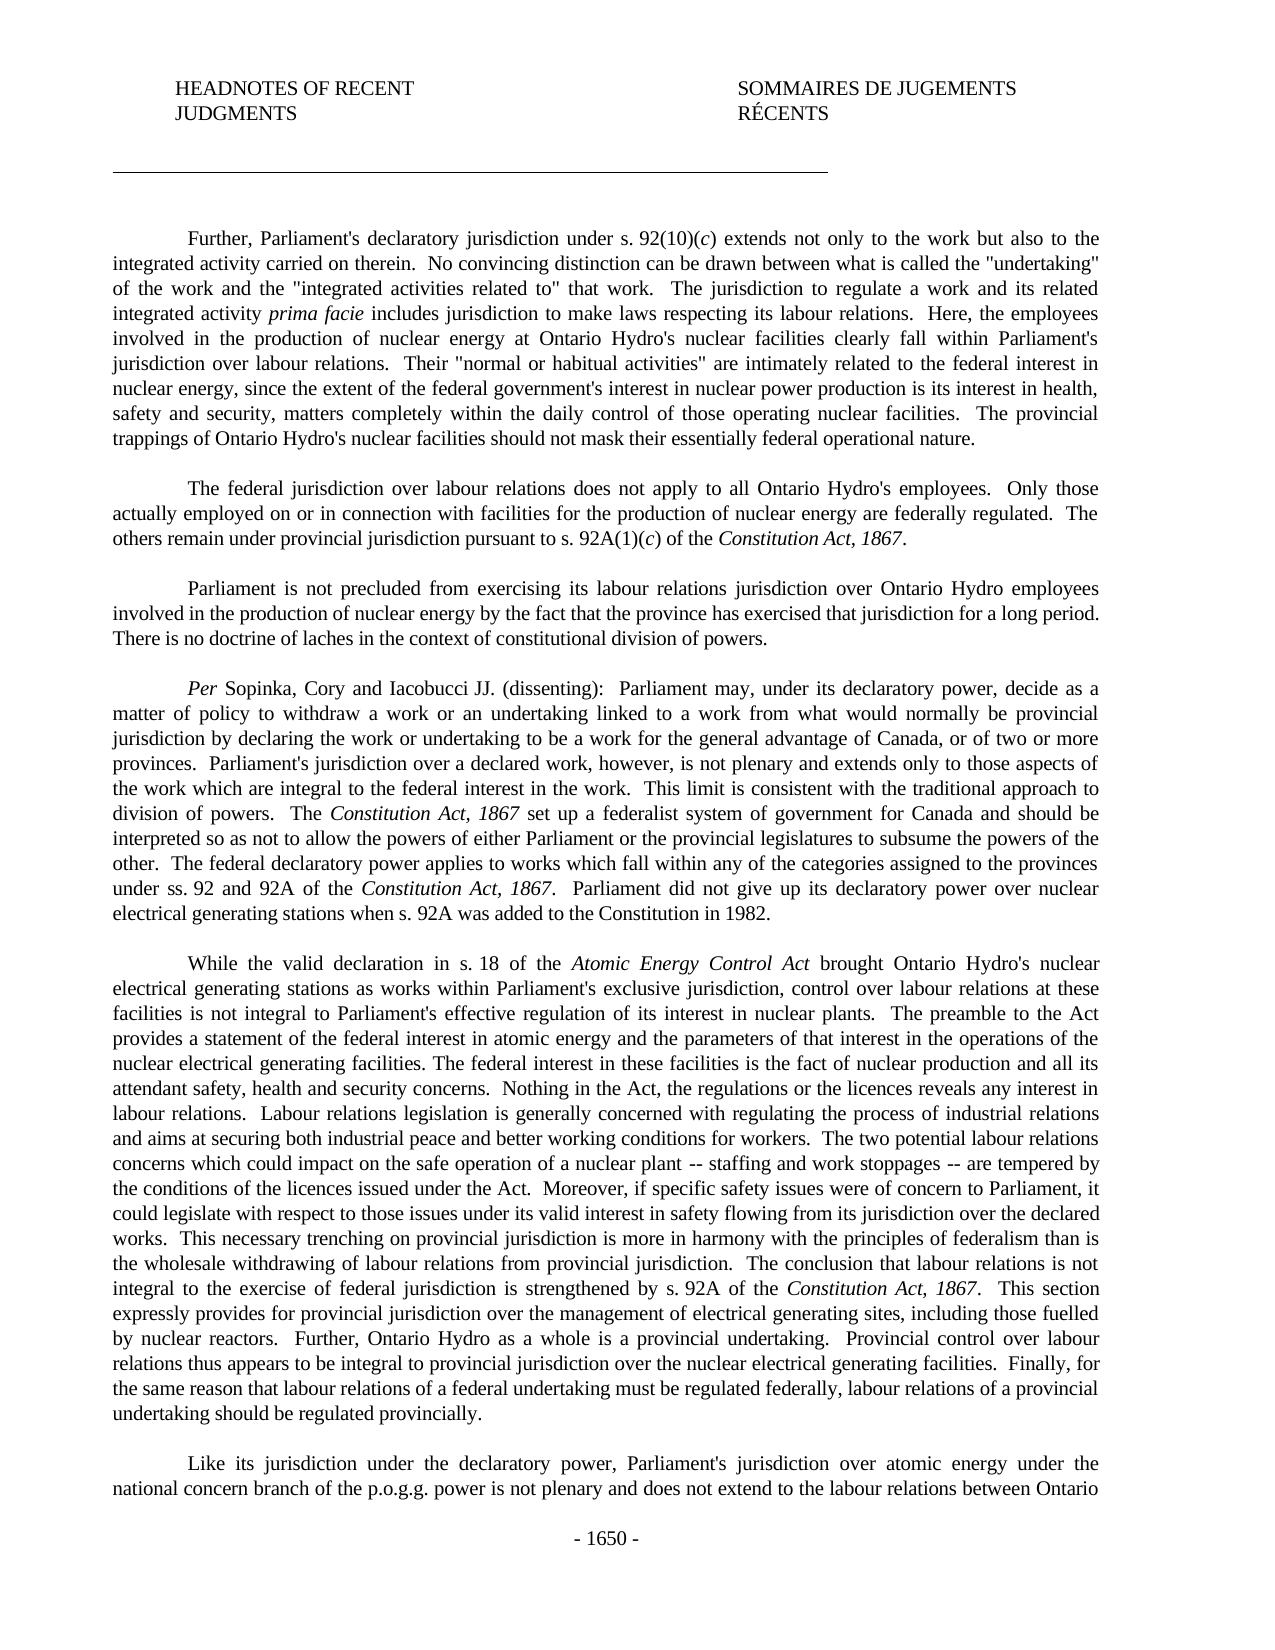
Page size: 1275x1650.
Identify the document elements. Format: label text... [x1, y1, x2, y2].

text Parliament is not precluded from exercising its labour relations jurisdiction over Ontario Hydro employees involved in the production of nuclear energy by the fact that the province has exercised that jurisdiction for a long period. There is no doctrine of laches in the context of constitutional division of powers. [112, 575, 1100, 650]
text The federal jurisdiction over labour relations does not apply to all Ontario Hydro's employees. Only those actually employed on or in connection with facilities for the production of nuclear energy are federally regulated. The others remain under provincial jurisdiction pursuant to s. 92A(1)(c) of the Constitution Act, 1867. [112, 475, 1100, 550]
text While the valid declaration in s. 18 of the Atomic Energy Control Act brought Ontario Hydro's nuclear electrical generating stations as works within Parliament's exclusive jurisdiction, control over labour relations at these facilities is not integral to Parliament's effective regulation of its interest in nuclear plants. The preamble to the Act provides a statement of the federal interest in atomic energy and the parameters of that interest in the operations of the nuclear electrical generating facilities. The federal interest in these facilities is the fact of nuclear production and all its attendant safety, health and security concerns. Nothing in the Act, the regulations or the licences reveals any interest in labour relations. Labour relations legislation is generally concerned with regulating the process of industrial relations and aims at securing both industrial peace and better working conditions for workers. The two potential labour relations concerns which could impact on the safe operation of a nuclear plant -- staffing and work stoppages -- are tempered by the conditions of the licences issued under the Act. Moreover, if specific safety issues were of concern to Parliament, it could legislate with respect to those issues under its valid interest in safety flowing from its jurisdiction over the declared works. This necessary trenching on provincial jurisdiction is more in harmony with the principles of federalism than is the wholesale withdrawing of labour relations from provincial jurisdiction. The conclusion that labour relations is not integral to the exercise of federal jurisdiction is strengthened by s. 92A of the Constitution Act, 1867. This section expressly provides for provincial jurisdiction over the management of electrical generating sites, including those fuelled by nuclear reactors. Further, Ontario Hydro as a whole is a provincial undertaking. Provincial control over labour relations thus appears to be integral to provincial jurisdiction over the nuclear electrical generating facilities. Finally, for the same reason that labour relations of a federal undertaking must be regulated federally, labour relations of a provincial undertaking should be regulated provincially. [112, 950, 1100, 1425]
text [112, 1450, 1100, 1500]
text Further, Parliament's declaratory jurisdiction under s. 92(10)(c) extends not only to the work but also to the integrated activity carried on therein. No convincing distinction can be drawn between what is called the "undertaking" of the work and the "integrated activities related to" that work. The jurisdiction to regulate a work and its related integrated activity prima facie includes jurisdiction to make laws respecting its labour relations. Here, the employees involved in the production of nuclear energy at Ontario Hydro's nuclear facilities clearly fall within Parliament's jurisdiction over labour relations. Their "normal or habitual activities" are intimately related to the federal interest in nuclear energy, since the extent of the federal government's interest in nuclear power production is its interest in health, safety and security, matters completely within the daily control of those operating nuclear facilities. The provincial trappings of Ontario Hydro's nuclear facilities should not mask their essentially federal operational nature. [112, 225, 1100, 450]
text Per Sopinka, Cory and Iacobucci JJ. (dissenting): Parliament may, under its declaratory power, decide as a matter of policy to withdraw a work or an undertaking linked to a work from what would normally be provincial jurisdiction by declaring the work or undertaking to be a work for the general advantage of Canada, or of two or more provinces. Parliament's jurisdiction over a declared work, however, is not plenary and extends only to those aspects of the work which are integral to the federal interest in the work. This limit is consistent with the traditional approach to division of powers. The Constitution Act, 1867 set up a federalist system of government for Canada and should be interpreted so as not to allow the powers of either Parliament or the provincial legislatures to subsume the powers of the other. The federal declaratory power applies to works which fall within any of the categories assigned to the provinces under ss. 92 and 92A of the Constitution Act, 1867. Parliament did not give up its declaratory power over nuclear electrical generating stations when s. 92A was added to the Constitution in 1982. [112, 675, 1100, 925]
